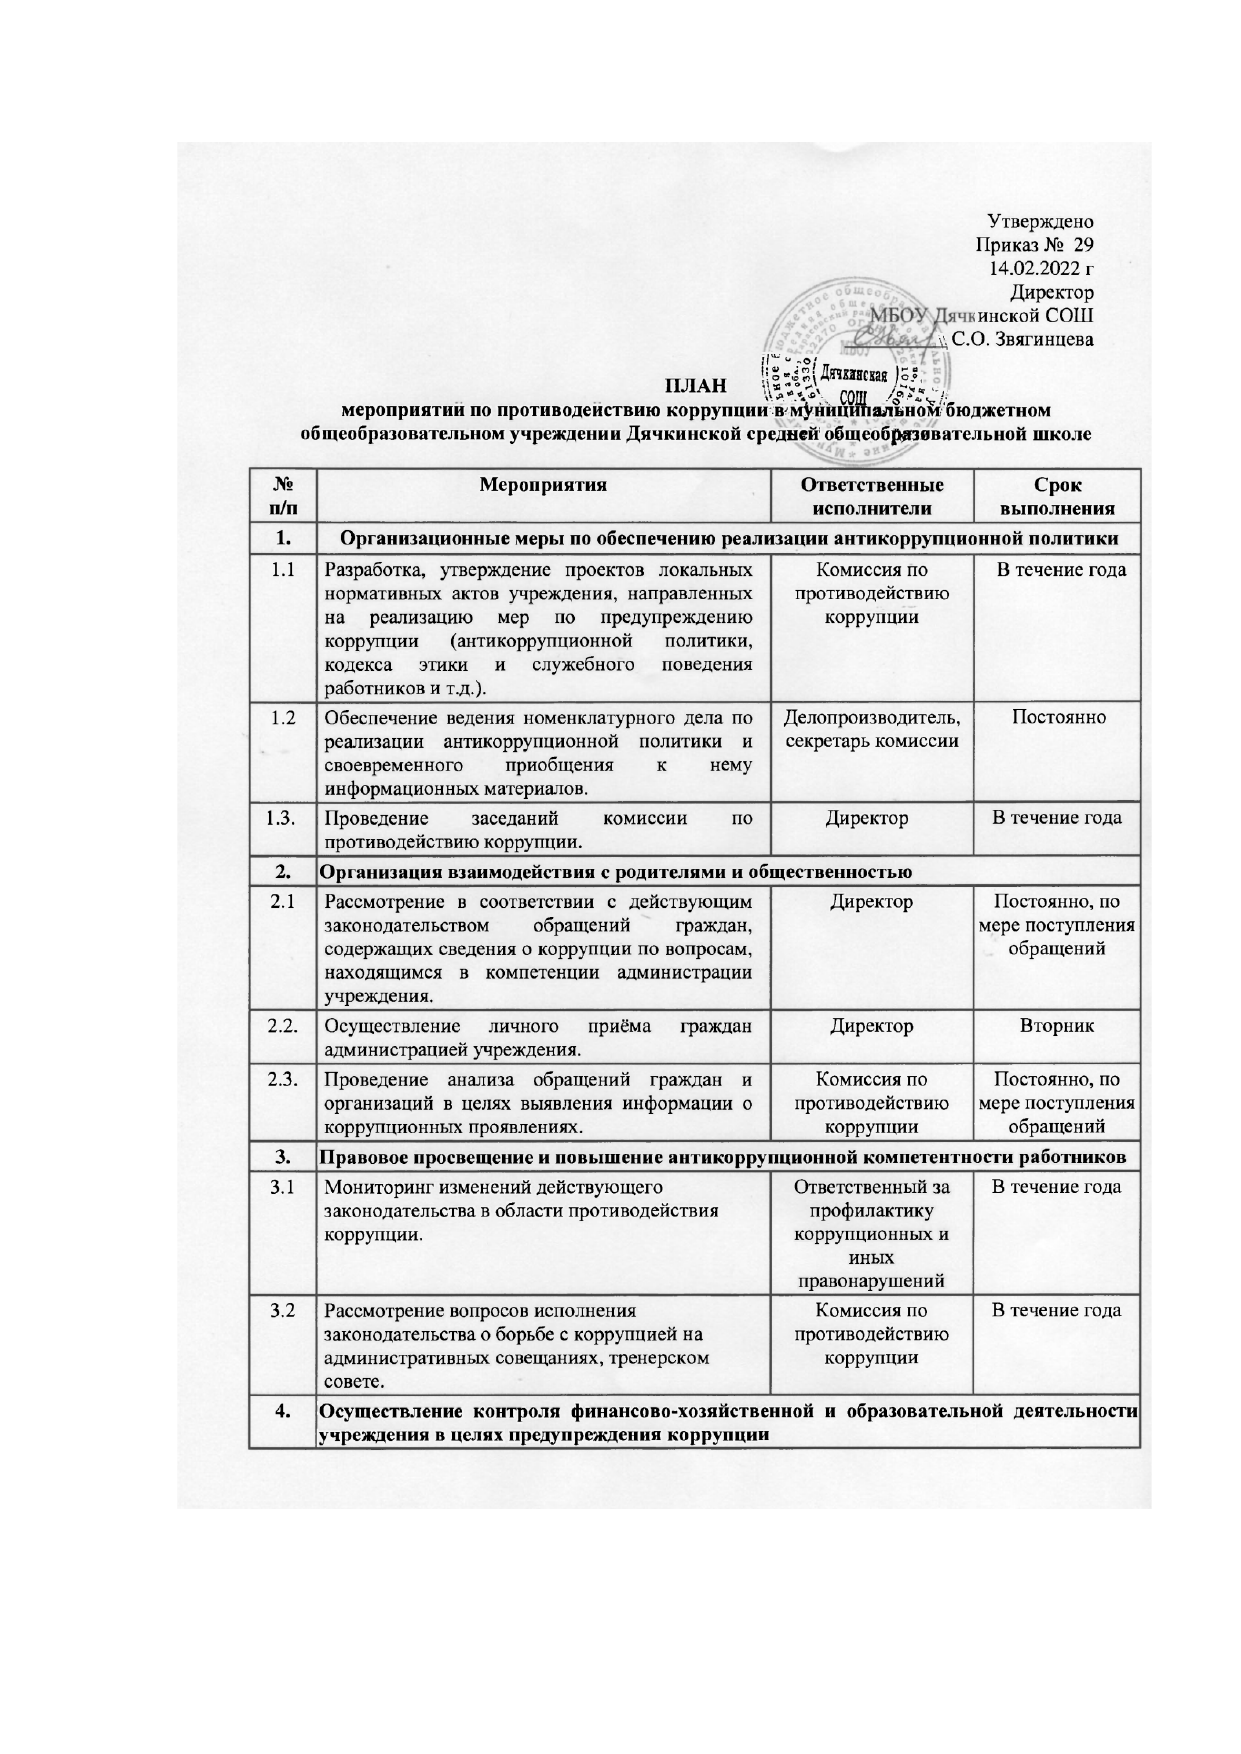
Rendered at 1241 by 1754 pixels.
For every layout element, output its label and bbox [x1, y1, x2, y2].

picture [177, 142, 1152, 1509]
